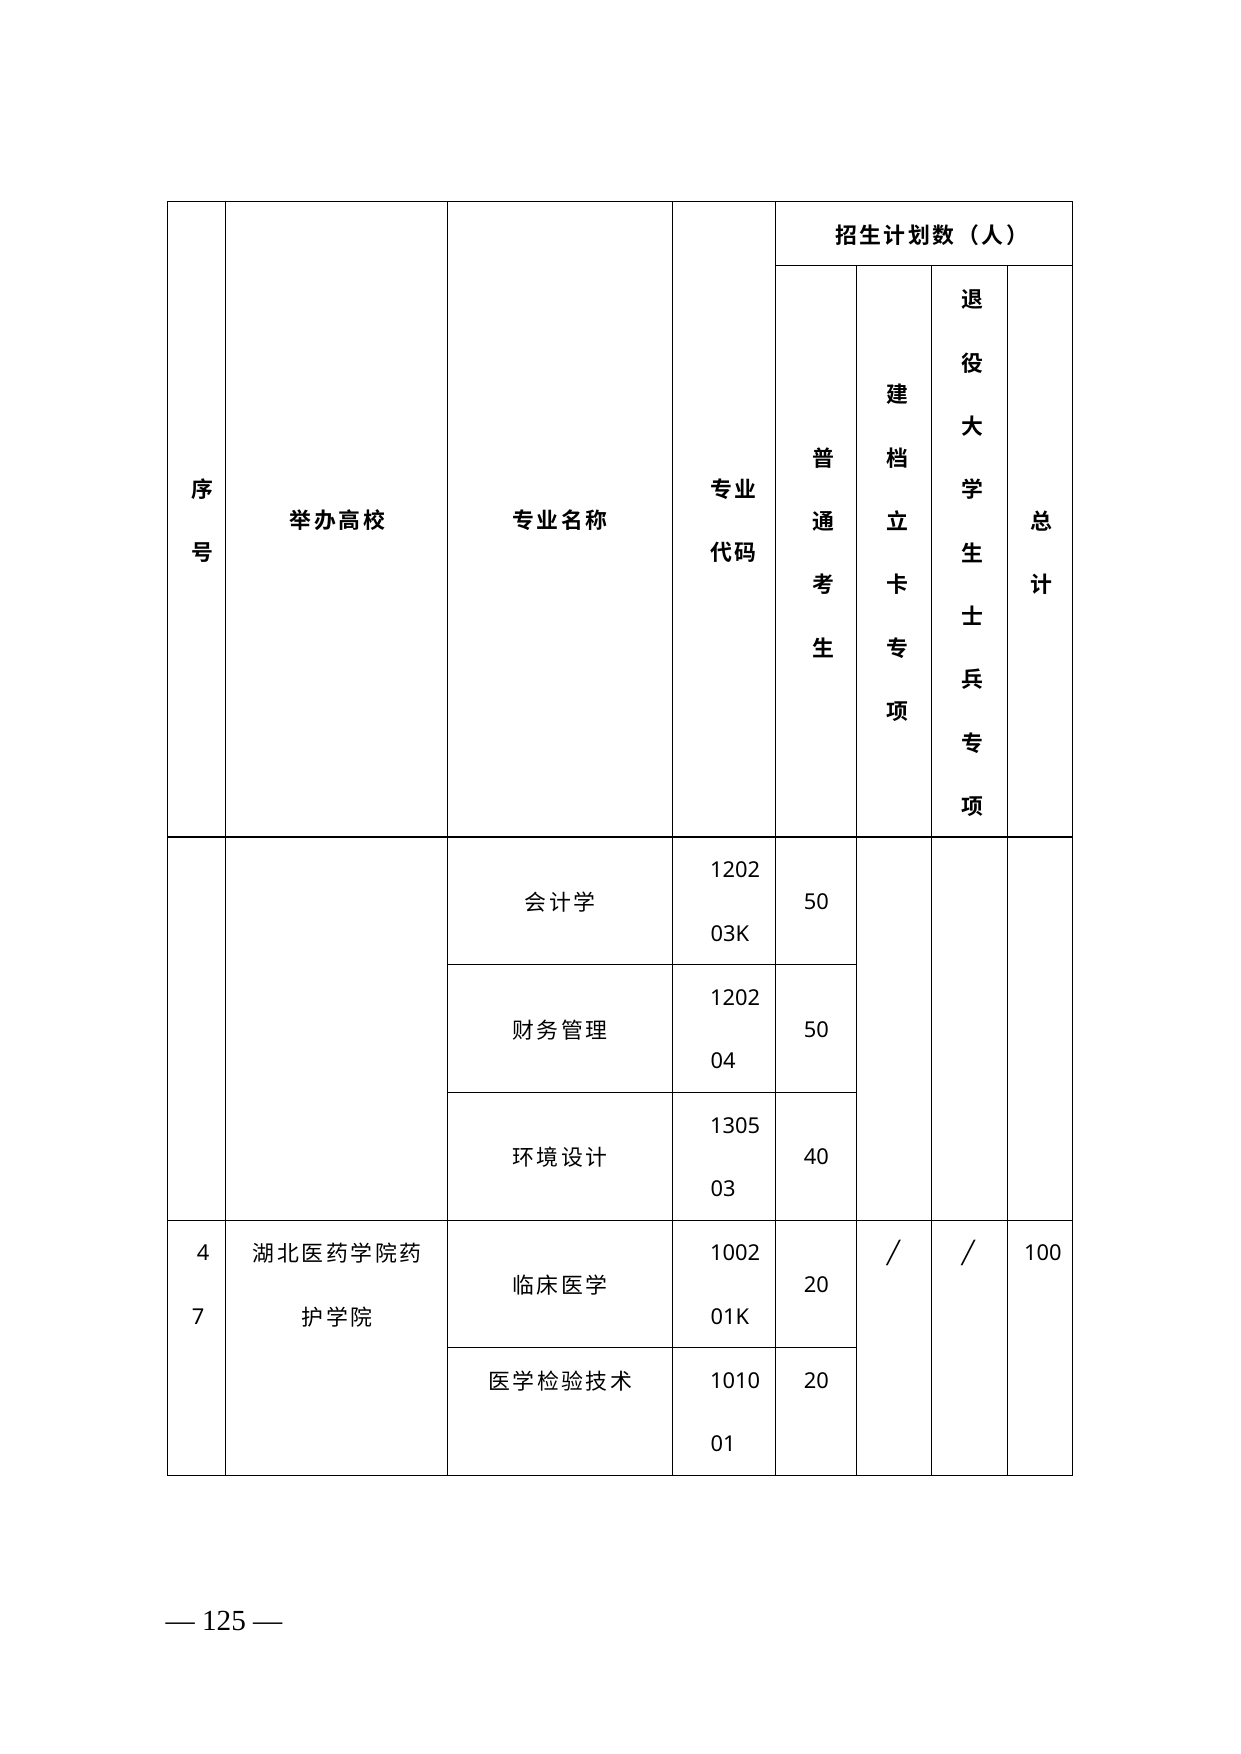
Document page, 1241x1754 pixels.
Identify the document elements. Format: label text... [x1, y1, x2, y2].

table_cell 建档立卡专项 [857, 266, 931, 836]
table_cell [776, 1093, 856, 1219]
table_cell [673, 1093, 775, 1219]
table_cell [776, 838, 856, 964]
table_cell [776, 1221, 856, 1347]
table_header 专业代码 [673, 202, 775, 836]
table_header 序号 [168, 202, 225, 836]
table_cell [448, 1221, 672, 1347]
table_cell 总计 [1008, 266, 1072, 836]
table_cell 普通 考生 [776, 266, 856, 836]
table_header 举办高校 [226, 202, 447, 836]
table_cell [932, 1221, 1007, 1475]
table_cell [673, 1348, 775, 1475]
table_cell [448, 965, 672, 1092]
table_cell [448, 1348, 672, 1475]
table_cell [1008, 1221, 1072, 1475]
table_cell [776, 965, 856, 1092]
table_header 招生计划数（人） [776, 202, 1072, 265]
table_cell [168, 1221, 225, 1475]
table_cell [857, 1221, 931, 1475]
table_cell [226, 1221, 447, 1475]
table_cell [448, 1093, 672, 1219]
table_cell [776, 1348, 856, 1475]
table_header 专业名称 [448, 202, 672, 836]
table_cell 退役大学生士兵专项 [932, 266, 1007, 836]
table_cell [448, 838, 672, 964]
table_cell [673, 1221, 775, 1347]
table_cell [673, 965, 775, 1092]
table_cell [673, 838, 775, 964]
